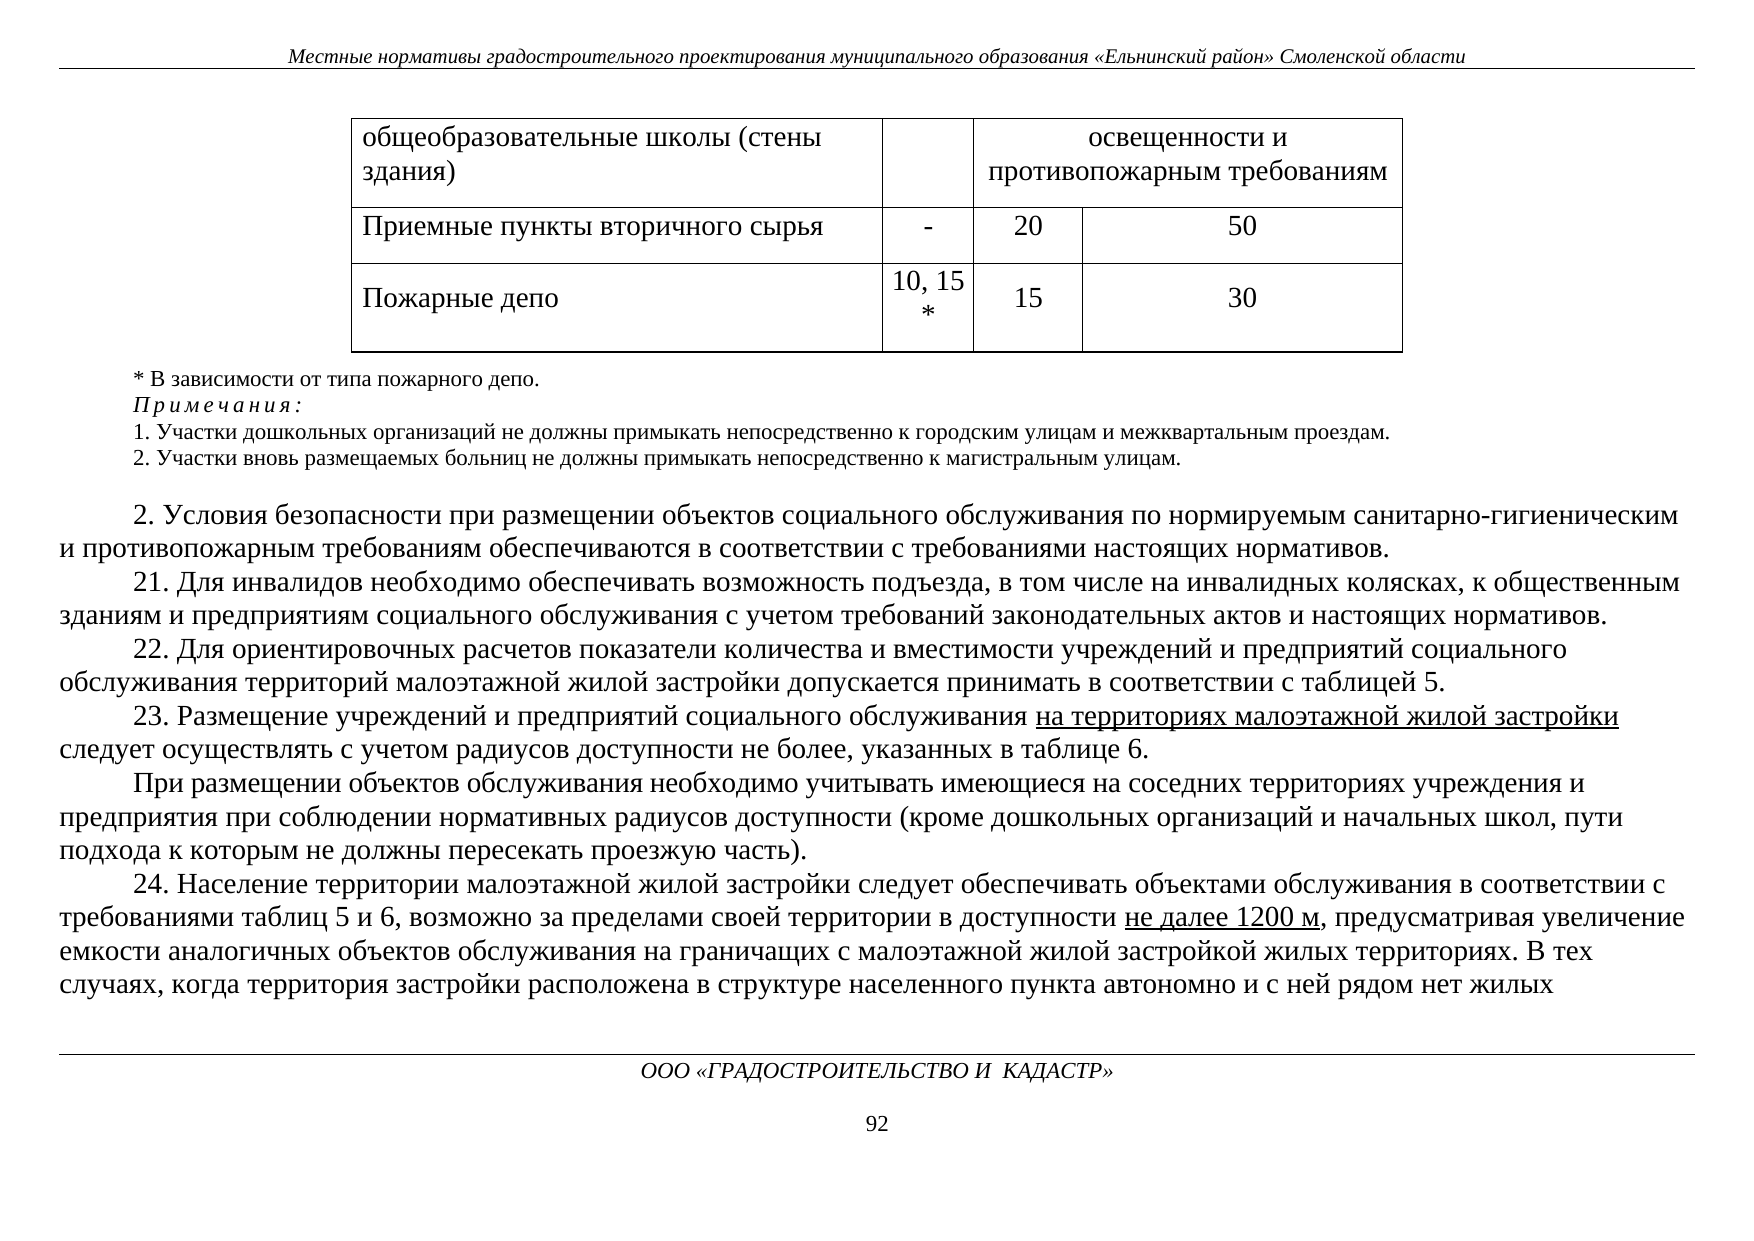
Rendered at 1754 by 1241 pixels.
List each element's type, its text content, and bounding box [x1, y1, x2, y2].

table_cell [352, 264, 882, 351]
text 21. Для инвалидов необходимо обеспечивать возможность подъезда, в том числе на инвалидных колясках, к общественным зданиям и предприятиям социального обслуживания с учетом требований законодательных актов и настоящих нормативов. [59, 564, 1695, 631]
text При размещении объектов обслуживания необходимо учитывать имеющиеся на соседних территориях учреждения и предприятия при соблюдении нормативных радиусов доступности (кроме дошкольных организаций и начальных школ, пути подхода к которым не должны пересекать проезжую часть). [59, 765, 1695, 866]
text Примечания: [59, 391, 1695, 418]
text 2. Участки вновь размещаемых больниц не должны примыкать непосредственно к магистральным улицам. [59, 444, 1695, 470]
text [59, 866, 1695, 1000]
text 22. Для ориентировочных расчетов показатели количества и вместимости учреждений и предприятий социального обслуживания территорий малоэтажной жилой застройки допускается принимать в соответствии с таблицей 5. [59, 631, 1695, 698]
text 23. Размещение учреждений и предприятий социального обслуживания на территориях малоэтажной жилой застройки следует осуществлять с учетом радиусов доступности не более, указанных в таблице 6. [59, 698, 1695, 765]
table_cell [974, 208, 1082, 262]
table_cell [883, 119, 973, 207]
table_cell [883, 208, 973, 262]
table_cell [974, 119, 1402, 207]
text * В зависимости от типа пожарного депо. [59, 365, 1695, 391]
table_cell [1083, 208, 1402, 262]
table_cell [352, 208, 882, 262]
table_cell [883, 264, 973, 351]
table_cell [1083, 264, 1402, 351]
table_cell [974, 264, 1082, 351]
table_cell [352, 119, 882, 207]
text 1. Участки дошкольных организаций не должны примыкать непосредственно к городским улицам и межквартальным проездам. [59, 418, 1695, 444]
text 2. Условия безопасности при размещении объектов социального обслуживания по нормируемым санитарно-гигиеническим и противопожарным требованиям обеспечиваются в соответствии с требованиями настоящих нормативов. [59, 497, 1695, 564]
